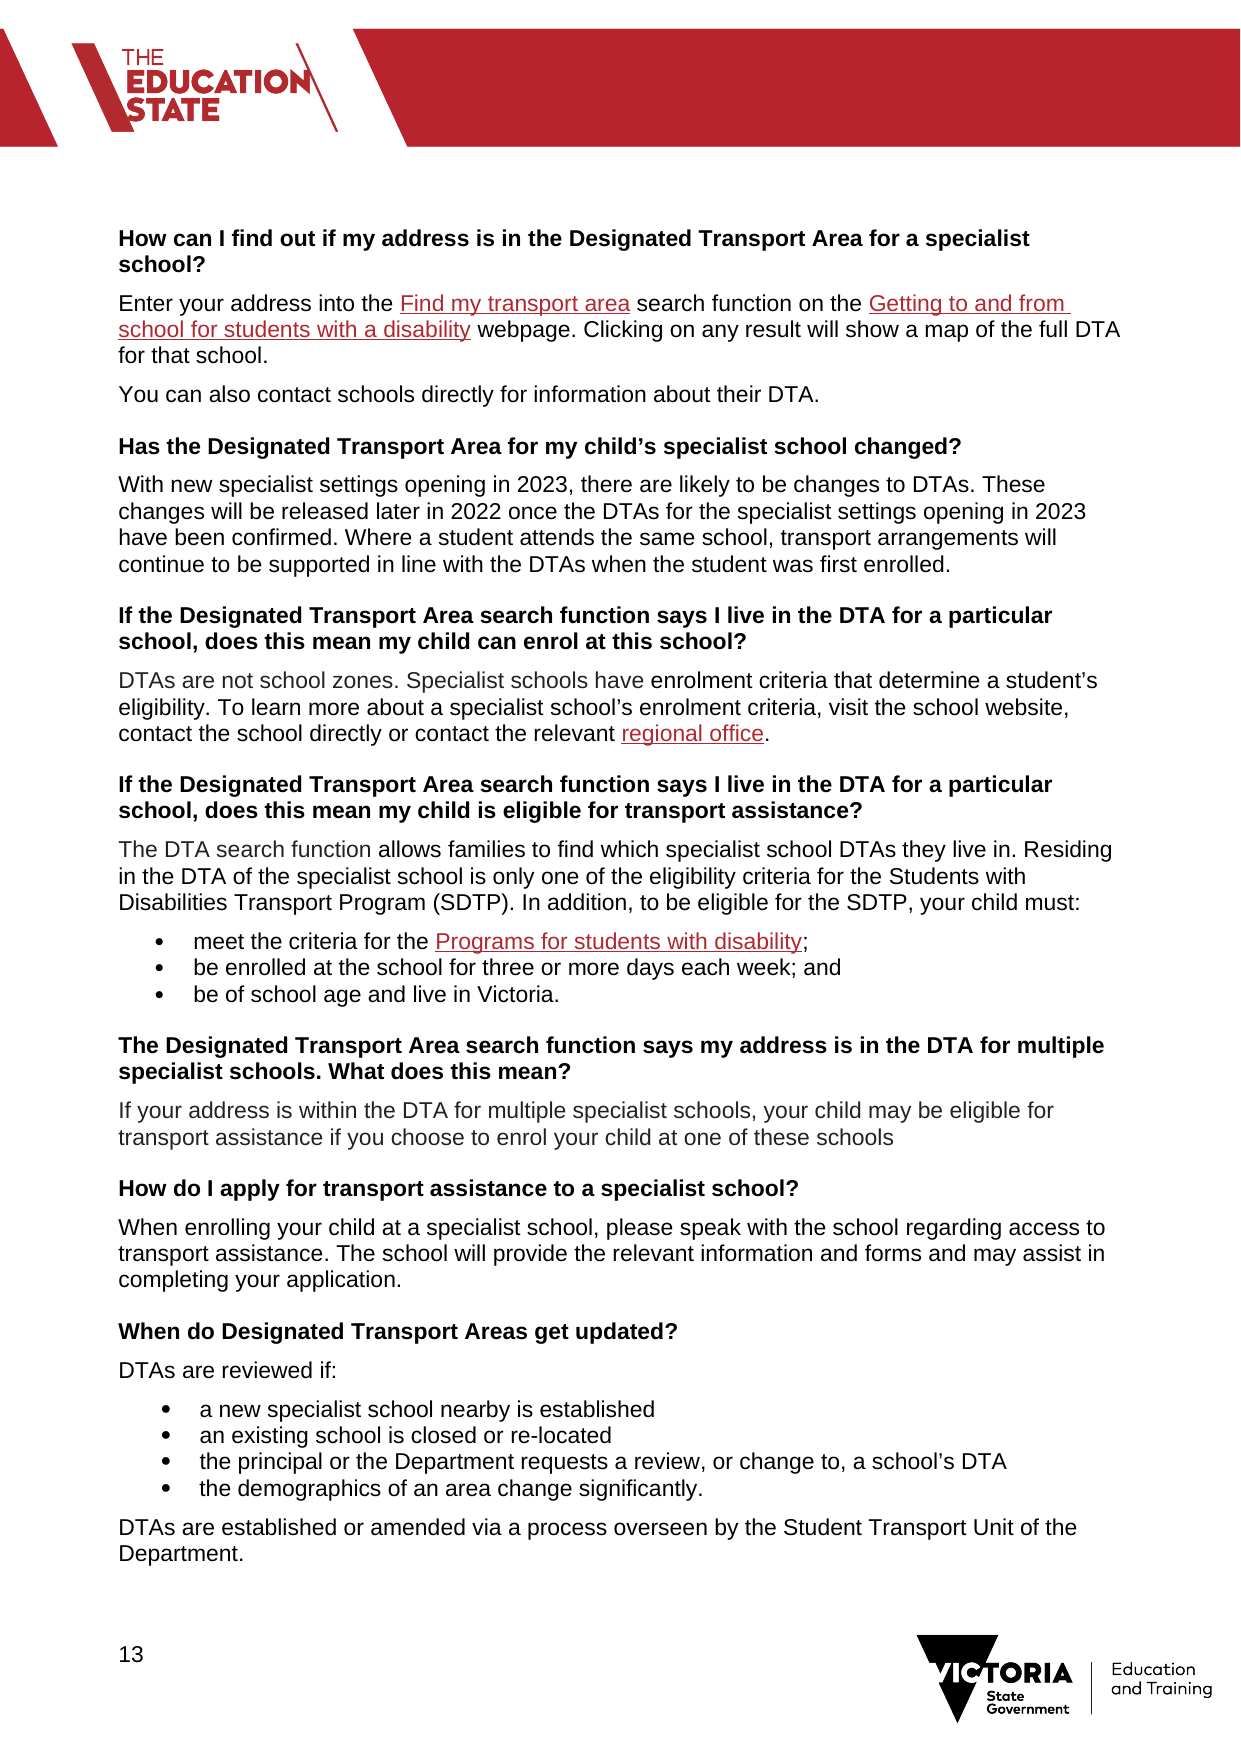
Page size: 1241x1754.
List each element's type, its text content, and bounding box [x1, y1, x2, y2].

subtitle If the Designated Transport Area search function says I live in the DTA for a particular school, does this mean my child can enrol at this school? [118, 602, 1122, 654]
text If your address is within the DTA for multiple specialist schools, your child may be eligible for transport assistance if you choose to enrol your child at one of these schools [118, 1097, 1122, 1150]
text DTAs are reviewed if: [118, 1357, 1122, 1383]
subtitle The Designated Transport Area search function says my address is in the DTA for multiple specialist schools. What does this mean? [118, 1032, 1122, 1085]
text Enter your address into the Find my transport area search function on the Getting to and from school for students with a disability webpage. Clicking on any result will show a map of the full DTA for that school. [118, 290, 1122, 369]
list an existing school is closed or re-located [162, 1422, 1122, 1448]
list be enrolled at the school for three or more days each week; and [156, 954, 1122, 981]
list a new specialist school nearby is established [162, 1396, 1122, 1422]
text The DTA search function allows families to find which specialist school DTAs they live in. Residing in the DTA of the specialist school is only one of the eligibility criteria for the Students with Disabilities Transport Program (SDTP). In addition, to be eligible for the SDTP, your child must: [118, 836, 1122, 915]
text DTAs are not school zones. Specialist schools have enrolment criteria that determine a student’s eligibility. To learn more about a specialist school’s enrolment criteria, visit the school website, contact the school directly or contact the relevant regional office. [118, 667, 1122, 746]
text You can also contact schools directly for information about their DTA. [118, 381, 1122, 408]
list be of school age and live in Victoria. [156, 981, 1122, 1007]
text With new specialist settings opening in 2023, there are likely to be changes to DTAs. These changes will be released later in 2022 once the DTAs for the specialist settings opening in 2023 have been confirmed. Where a student attends the same school, transport arrangements will continue to be supported in line with the DTAs when the student was first enrolled. [118, 471, 1122, 577]
list meet the criteria for the Programs for students with disability; [156, 928, 1122, 954]
subtitle When do Designated Transport Areas get updated? [118, 1318, 1122, 1344]
text When enrolling your child at a specialist school, please speak with the school regarding access to transport assistance. The school will provide the relevant information and forms and may assist in completing your application. [118, 1214, 1122, 1293]
subtitle If the Designated Transport Area search function says I live in the DTA for a particular school, does this mean my child is eligible for transport assistance? [118, 771, 1122, 824]
list the demographics of an area change significantly. [162, 1474, 1122, 1501]
subtitle How can I find out if my address is in the Designated Transport Area for a specialist school? [118, 224, 1122, 277]
list the principal or the Department requests a review, or change to, a school’s DTA [162, 1448, 1122, 1474]
picture [0, 0, 1241, 1753]
text DTAs are established or amended via a process overseen by the Student Transport Unit of the Department. [118, 1513, 1122, 1566]
subtitle How do I apply for transport assistance to a specialist school? [118, 1175, 1122, 1201]
subtitle Has the Designated Transport Area for my child’s specialist school changed? [118, 433, 1122, 459]
